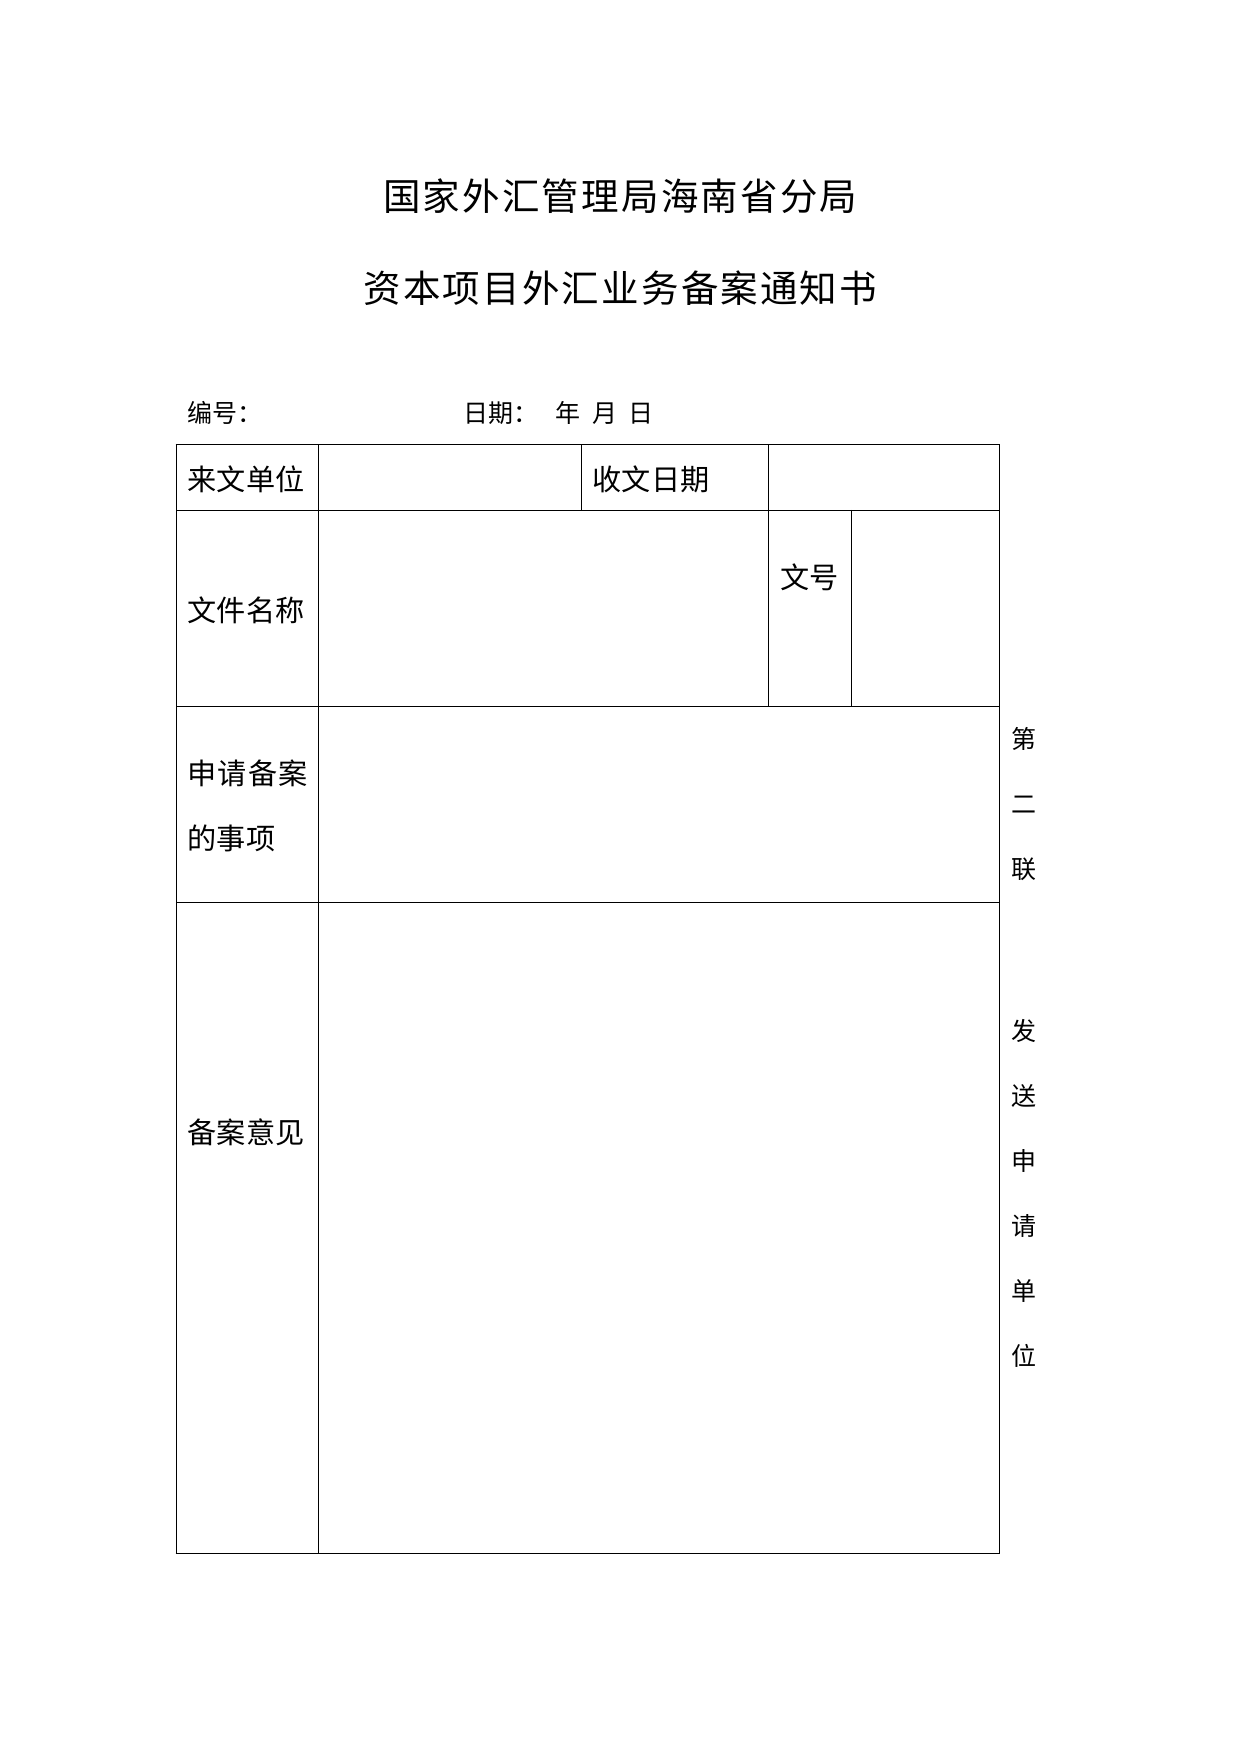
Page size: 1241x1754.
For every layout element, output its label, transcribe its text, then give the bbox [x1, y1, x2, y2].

text 国家外汇管理局海南省分局 [187, 162, 1053, 227]
text 资本项目外汇业务备案通知书 [187, 254, 1053, 319]
table_cell [319, 511, 768, 706]
text 编号： 日期： 年 月 日 [187, 379, 1053, 444]
table_cell [319, 903, 999, 1553]
table_cell [319, 707, 999, 902]
table_header [769, 445, 999, 510]
table_cell 文件名称 [177, 511, 318, 706]
table_header [319, 445, 581, 510]
table_cell 文号 [769, 511, 851, 706]
table_header 来文单位 [177, 445, 318, 510]
table_cell 申请备案的事项 [177, 707, 318, 902]
table_header 收文日期 [582, 445, 768, 510]
table_cell [852, 511, 999, 706]
table_header 第 二联 发送申请单位 [1000, 444, 1069, 1553]
table_cell 备案意见 [177, 903, 318, 1553]
